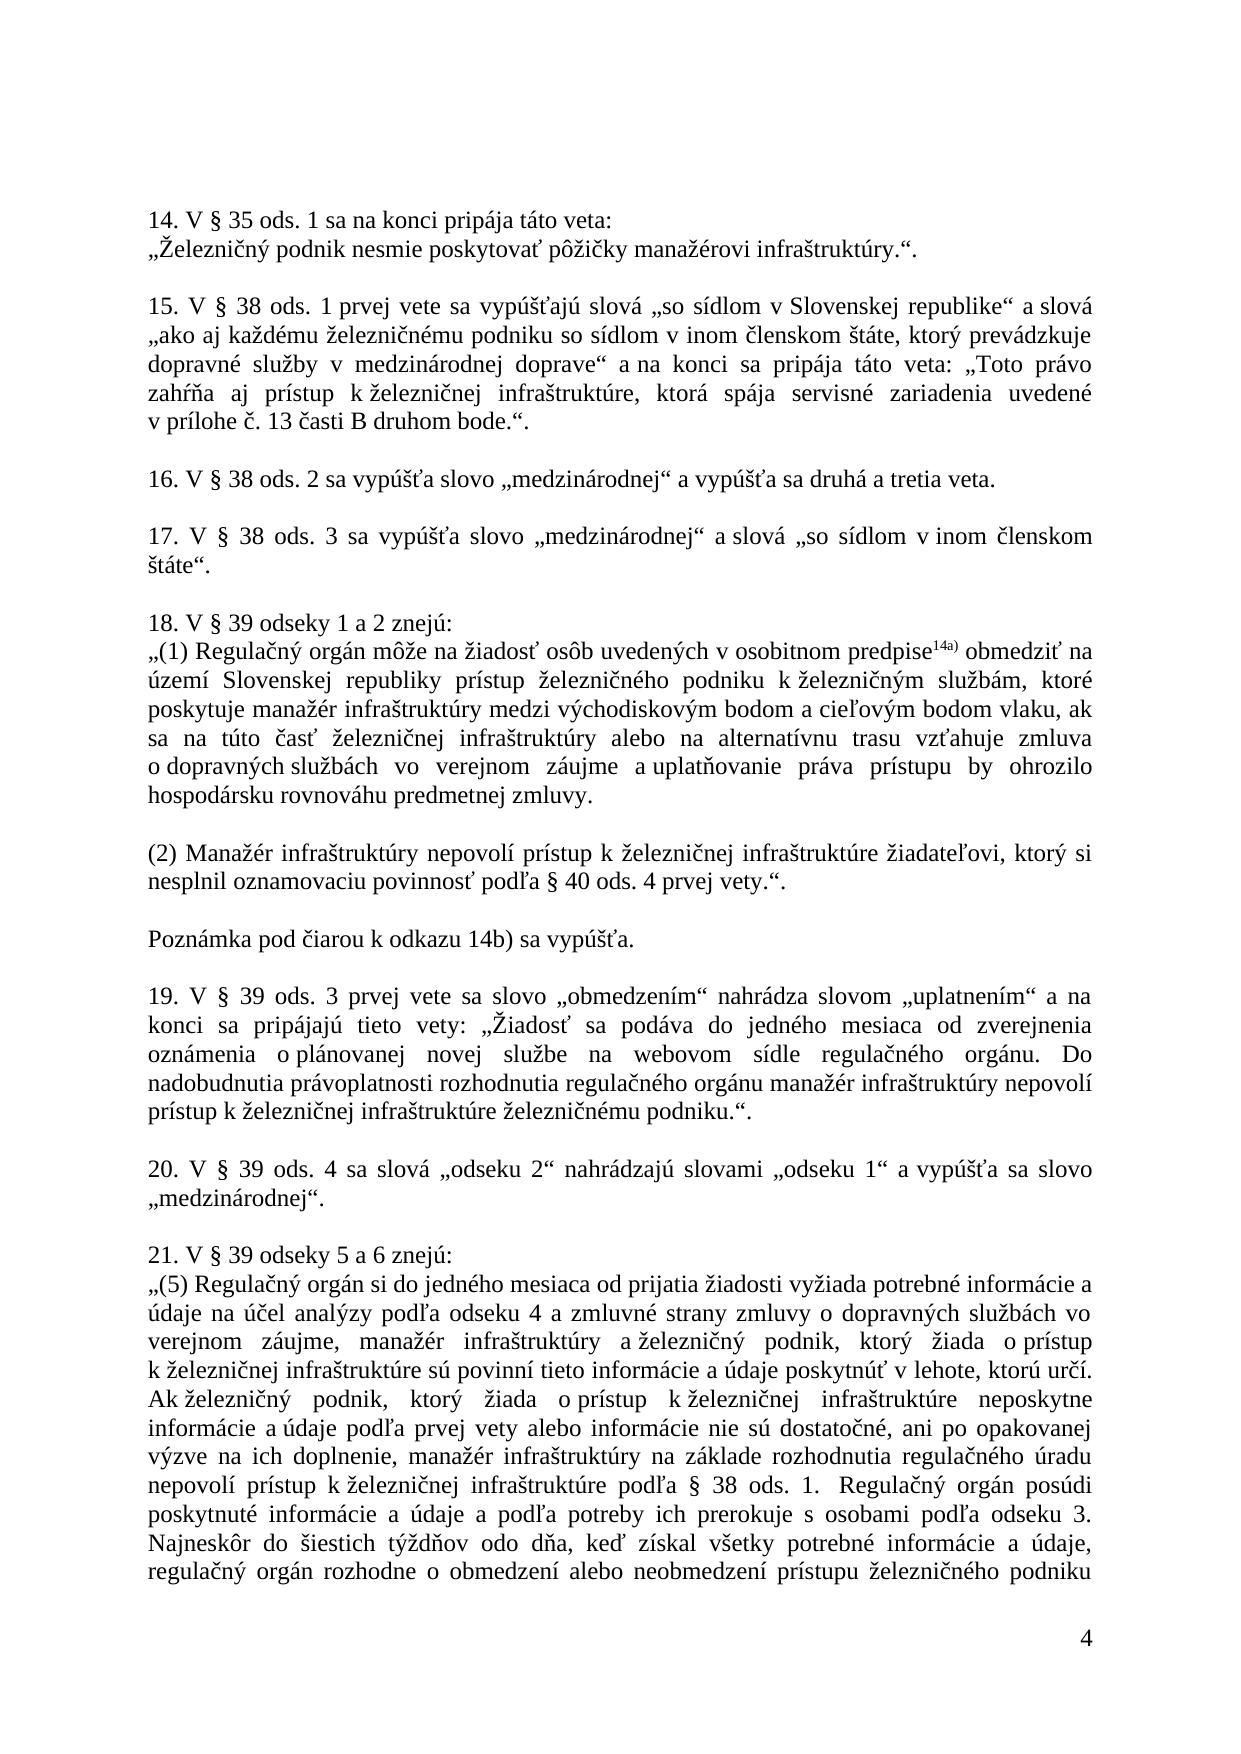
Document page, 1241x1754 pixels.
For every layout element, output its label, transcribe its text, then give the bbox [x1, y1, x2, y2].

text 15. V § 38 ods. 1 prvej vete sa vypúšťajú slová „so sídlom v Slovenskej republike“ a slová „ako aj každému železničnému podniku so sídlom v inom členskom štáte, ktorý prevádzkuje dopravné služby v medzinárodnej doprave“ a na konci sa pripája táto veta: „Toto právo zahŕňa aj prístup k železničnej infraštruktúre, ktorá spája servisné zariadenia uvedené v prílohe č. 13 časti B druhom bode.“. [148, 291, 1093, 435]
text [148, 1269, 1093, 1585]
text 21. V § 39 odseky 5 a 6 znejú: [148, 1240, 1093, 1269]
text 14. V § 35 ods. 1 sa na konci pripája táto veta: [148, 205, 1093, 234]
text 16. V § 38 ods. 2 sa vypúšťa slovo „medzinárodnej“ a vypúšťa sa druhá a tretia veta. [148, 464, 1093, 493]
text 18. V § 39 odseky 1 a 2 znejú: [148, 608, 1093, 636]
text (2) Manažér infraštruktúry nepovolí prístup k železničnej infraštruktúre žiadateľovi, ktorý si nesplnil oznamovaciu povinnosť podľa § 40 ods. 4 prvej vety.“. [148, 838, 1093, 895]
text 19. V § 39 ods. 3 prvej vete sa slovo „obmedzením“ nahrádza slovom „uplatnením“ a na konci sa pripájajú tieto vety: „Žiadosť sa podáva do jedného mesiaca od zverejnenia oznámenia o plánovanej novej službe na webovom sídle regulačného orgánu. Do nadobudnutia právoplatnosti rozhodnutia regulačného orgánu manažér infraštruktúry nepovolí prístup k železničnej infraštruktúre železničnému podniku.“. [148, 981, 1093, 1125]
text 20. V § 39 ods. 4 sa slová „odseku 2“ nahrádzajú slovami „odseku 1“ a vypúšťa sa slovo „medzinárodnej“. [148, 1154, 1093, 1211]
text Poznámka pod čiarou k odkazu 14b) sa vypúšťa. [148, 924, 1093, 953]
text 17. V § 38 ods. 3 sa vypúšťa slovo „medzinárodnej“ a slová „so sídlom v inom členskom štáte“. [148, 521, 1093, 579]
text „(1) Regulačný orgán môže na žiadosť osôb uvedených v osobitnom predpise14a) obmedziť na území Slovenskej republiky prístup železničného podniku k železničným službám, ktoré poskytuje manažér infraštruktúry medzi východiskovým bodom a cieľovým bodom vlaku, ak sa na túto časť železničnej infraštruktúry alebo na alternatívnu trasu vzťahuje zmluva o dopravných službách vo verejnom záujme a uplatňovanie práva prístupu by ohrozilo hospodársku rovnováhu predmetnej zmluvy. [148, 636, 1093, 809]
text „Železničný podnik nesmie poskytovať pôžičky manažérovi infraštruktúry.“. [148, 234, 1093, 263]
